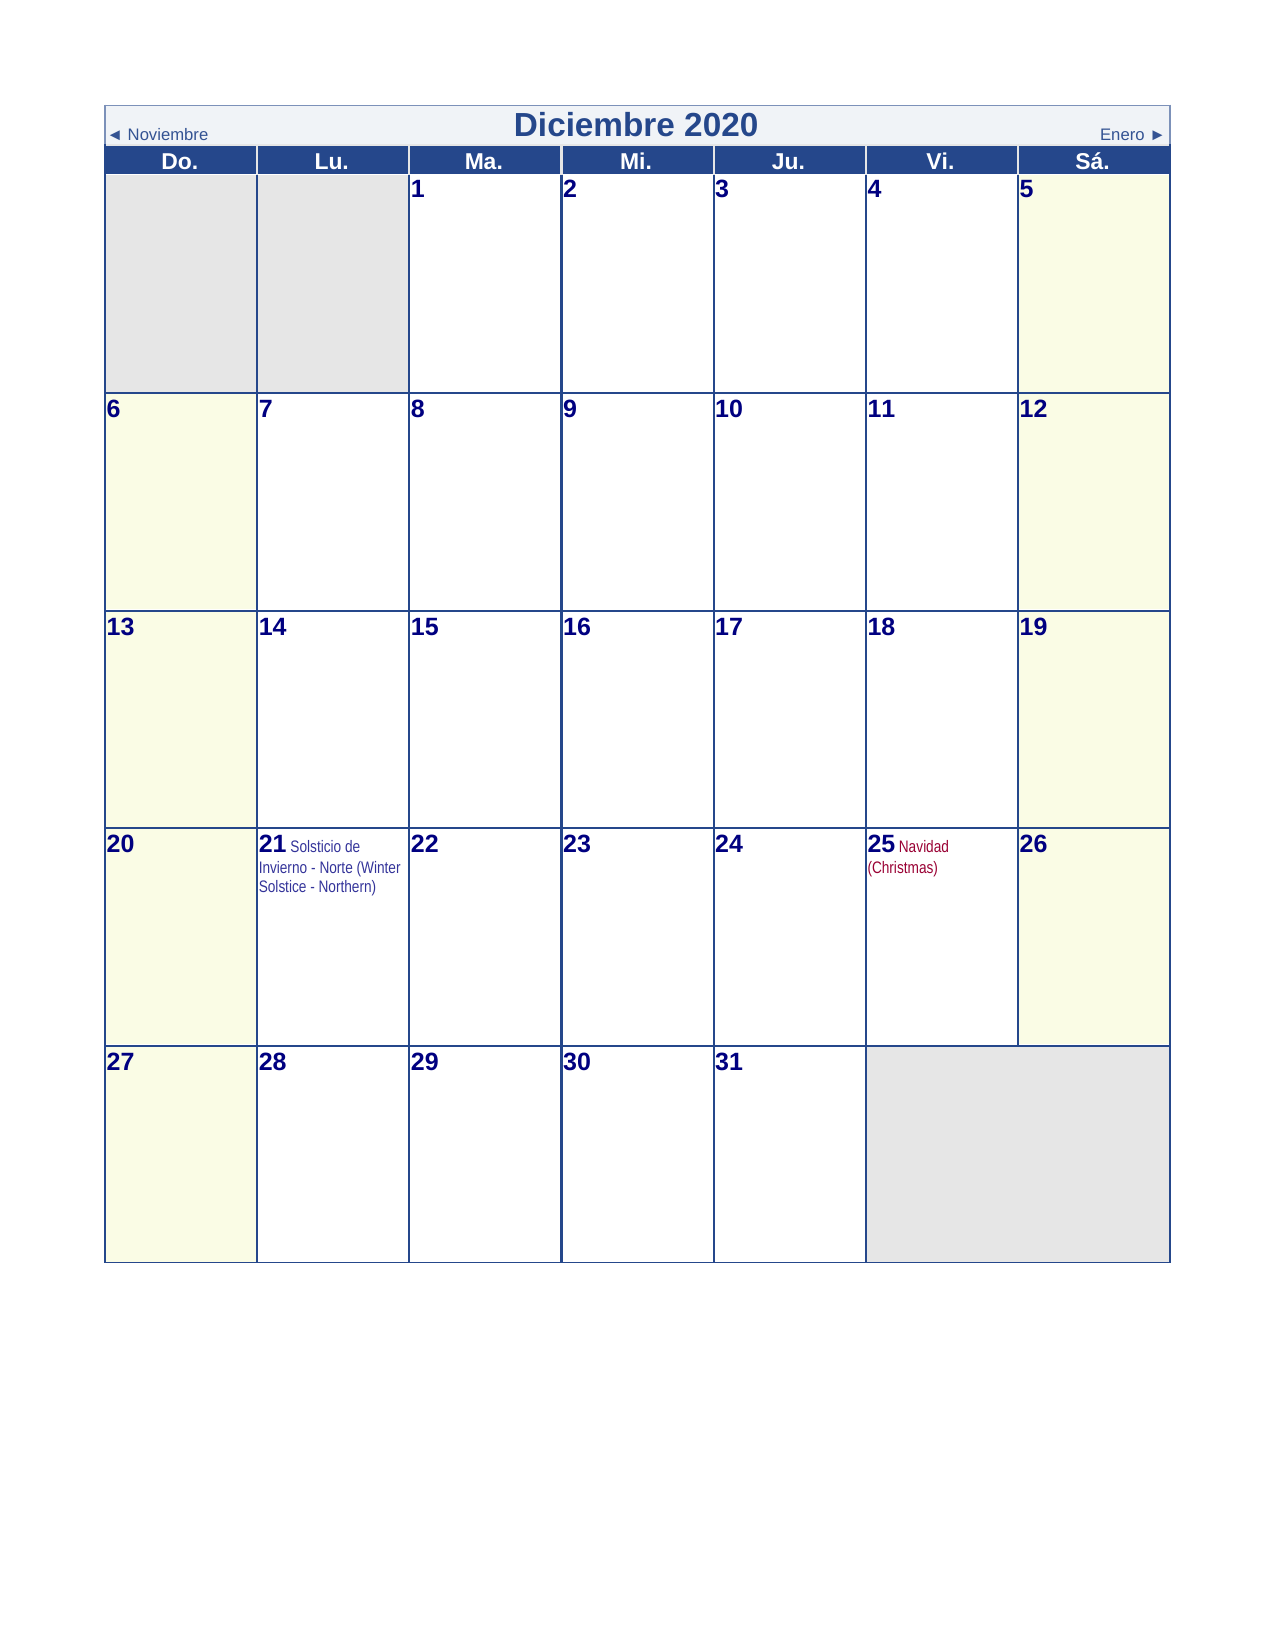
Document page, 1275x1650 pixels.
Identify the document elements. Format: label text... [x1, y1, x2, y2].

table_cell 18 [867, 612, 1017, 827]
table_cell 19 [1019, 612, 1169, 827]
table_cell 4 [867, 175, 1017, 392]
table_cell Lu. [258, 146, 408, 174]
table_cell Ju. [715, 146, 865, 174]
table_cell 13 [106, 612, 256, 827]
table_cell 30 [563, 1047, 713, 1262]
table_cell Vi. [867, 146, 1017, 174]
table_cell 25 Navidad (Christmas) [867, 829, 1017, 1044]
table_cell 3 [715, 175, 865, 392]
table_cell 23 [563, 829, 713, 1044]
table_cell 29 [410, 1047, 560, 1262]
table_cell 15 [410, 612, 560, 827]
table_cell [106, 175, 256, 392]
table_cell 1 [410, 175, 560, 392]
table_cell 27 [106, 1047, 256, 1262]
table_cell 8 [410, 394, 560, 609]
table_cell 11 [867, 394, 1017, 609]
table_cell 24 [715, 829, 865, 1044]
table_cell 26 [1019, 829, 1169, 1044]
table_cell Sá. [1019, 146, 1169, 174]
table_cell 28 [258, 1047, 408, 1262]
table_cell 5 [1019, 175, 1169, 392]
table_cell Ma. [410, 146, 560, 174]
table_cell 22 [410, 829, 560, 1044]
table_cell 12 [1019, 394, 1169, 609]
table_cell Do. [106, 146, 256, 174]
table_cell [867, 1047, 1169, 1262]
table_cell 2 [563, 175, 713, 392]
table_cell 9 [563, 394, 713, 609]
table_header ◄ Noviembre [106, 106, 257, 144]
table_cell 20 [106, 829, 256, 1044]
table_cell 31 [715, 1047, 865, 1262]
table_cell 14 [258, 612, 408, 827]
table_cell 21 Solsticio de Invierno - Norte (Winter Solstice - Northern) [258, 829, 408, 1044]
table_cell 10 [715, 394, 865, 609]
table_cell [258, 175, 408, 392]
table_header Diciembre 2020 [257, 106, 1018, 144]
table_cell 16 [563, 612, 713, 827]
table_header Enero ► [1018, 106, 1169, 144]
table_cell 17 [715, 612, 865, 827]
table_cell 6 [106, 394, 256, 609]
table_cell 7 [258, 394, 408, 609]
table_cell Mi. [563, 146, 713, 174]
